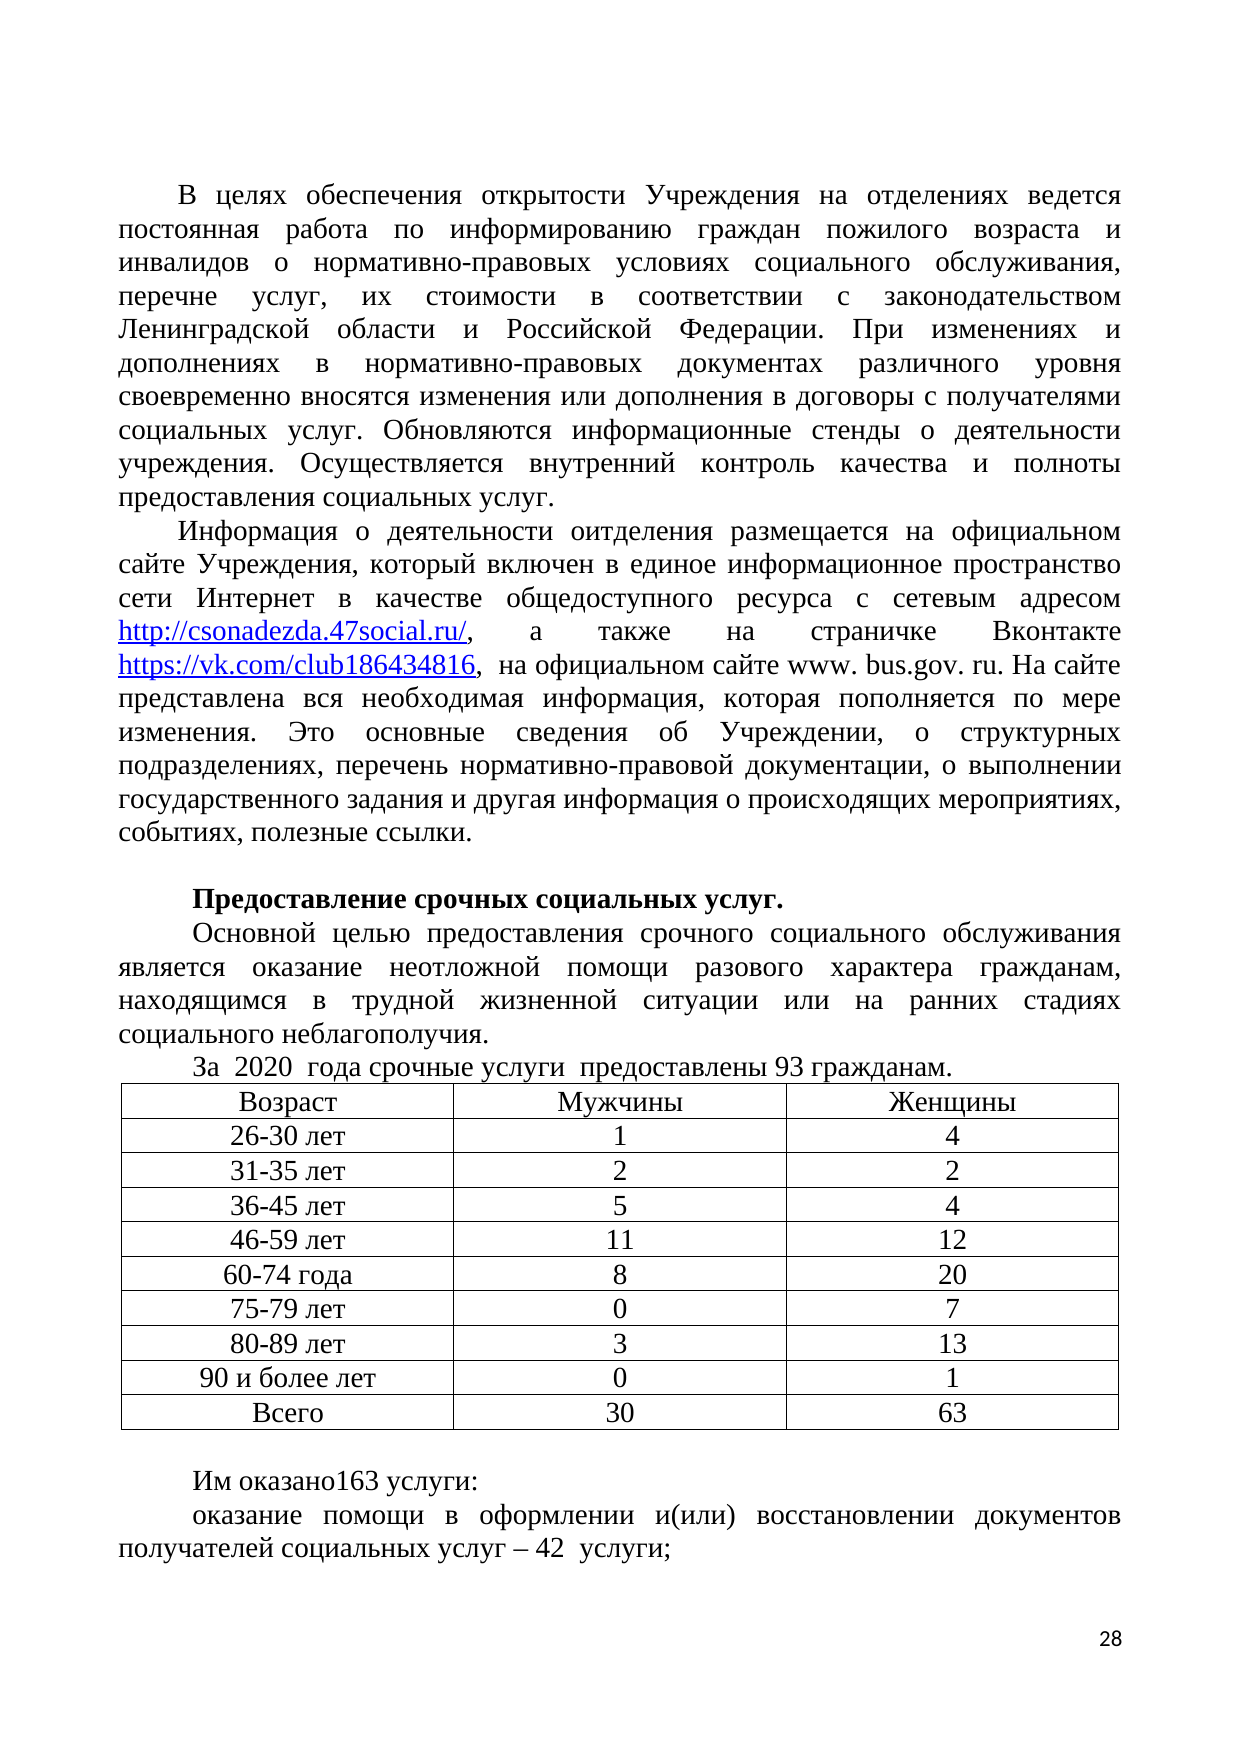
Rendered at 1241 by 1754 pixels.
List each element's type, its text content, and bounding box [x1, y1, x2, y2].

table_cell 30 [454, 1395, 786, 1429]
text оказание помощи в оформлении и(или) восстановлении документов получателей социальных услуг – 42 услуги; [118, 1497, 1122, 1564]
table_cell 2 [787, 1153, 1118, 1187]
table_cell 4 [787, 1188, 1118, 1221]
table_cell 7 [787, 1291, 1118, 1325]
table_cell 2 [454, 1153, 786, 1187]
table_cell 8 [454, 1257, 786, 1290]
table_cell 0 [454, 1291, 786, 1325]
table_header Женщины [787, 1084, 1118, 1117]
table_cell 20 [787, 1257, 1118, 1290]
table_cell 75-79 лет [122, 1291, 453, 1325]
table_cell 5 [454, 1188, 786, 1221]
table_cell 1 [787, 1361, 1118, 1394]
text Основной целью предоставления срочного социального обслуживания является оказание неотложной помощи разового характера гражданам, находящимся в трудной жизненной ситуации или на ранних стадиях социального неблагополучия. [118, 915, 1122, 1049]
table_cell 11 [454, 1222, 786, 1256]
table_cell 4 [787, 1119, 1118, 1152]
table_header Возраст [122, 1084, 453, 1117]
table_cell 31-35 лет [122, 1153, 453, 1187]
table_cell 13 [787, 1326, 1118, 1359]
table_cell 80-89 лет [122, 1326, 453, 1359]
table_cell 1 [454, 1119, 786, 1152]
table_cell 46-59 лет [122, 1222, 453, 1256]
text В целях обеспечения открытости Учреждения на отделениях ведется постоянная работа по информированию граждан пожилого возраста и инвалидов о нормативно-правовых условиях социального обслуживания, перечне услуг, их стоимости в соответствии с законодательством Ленинградской области и Российской Федерации. При изменениях и дополнениях в нормативно-правовых документах различного уровня своевременно вносятся изменения или дополнения в договоры с получателями социальных услуг. Обновляются информационные стенды о деятельности учреждения. Осуществляется внутренний контроль качества и полноты предоставления социальных услуг. [118, 177, 1122, 513]
table_cell 0 [454, 1361, 786, 1394]
text Предоставление срочных социальных услуг. [118, 882, 1122, 915]
table_cell 36-45 лет [122, 1188, 453, 1221]
table_cell Всего [122, 1395, 453, 1429]
text Информация о деятельности оитделения размещается на официальном сайте Учреждения, который включен в единое информационное пространство сети Интернет в качестве общедоступного ресурса с сетевым адресом http://csonadezda.47social.ru/, а также на страничке Вконтакте https://vk.com/club186434816, на официальном сайте www. bus.gov. ru. На сайте представлена вся необходимая информация, которая пополняется по мере изменения. Это основные сведения об Учреждении, о структурных подразделениях, перечень нормативно-правовой документации, о выполнении государственного задания и другая информация о происходящих мероприятиях, событиях, полезные ссылки. [118, 513, 1122, 848]
table_cell 26-30 лет [122, 1119, 453, 1152]
table_header Мужчины [454, 1084, 786, 1117]
text Им оказано163 услуги: [118, 1463, 1122, 1497]
table_cell 12 [787, 1222, 1118, 1256]
table_cell 90 и более лет [122, 1361, 453, 1394]
table_cell 3 [454, 1326, 786, 1359]
table_cell 60-74 года [122, 1257, 453, 1290]
table_cell 63 [787, 1395, 1118, 1429]
text За 2020 года срочные услуги предоставлены 93 гражданам. [118, 1049, 1122, 1083]
